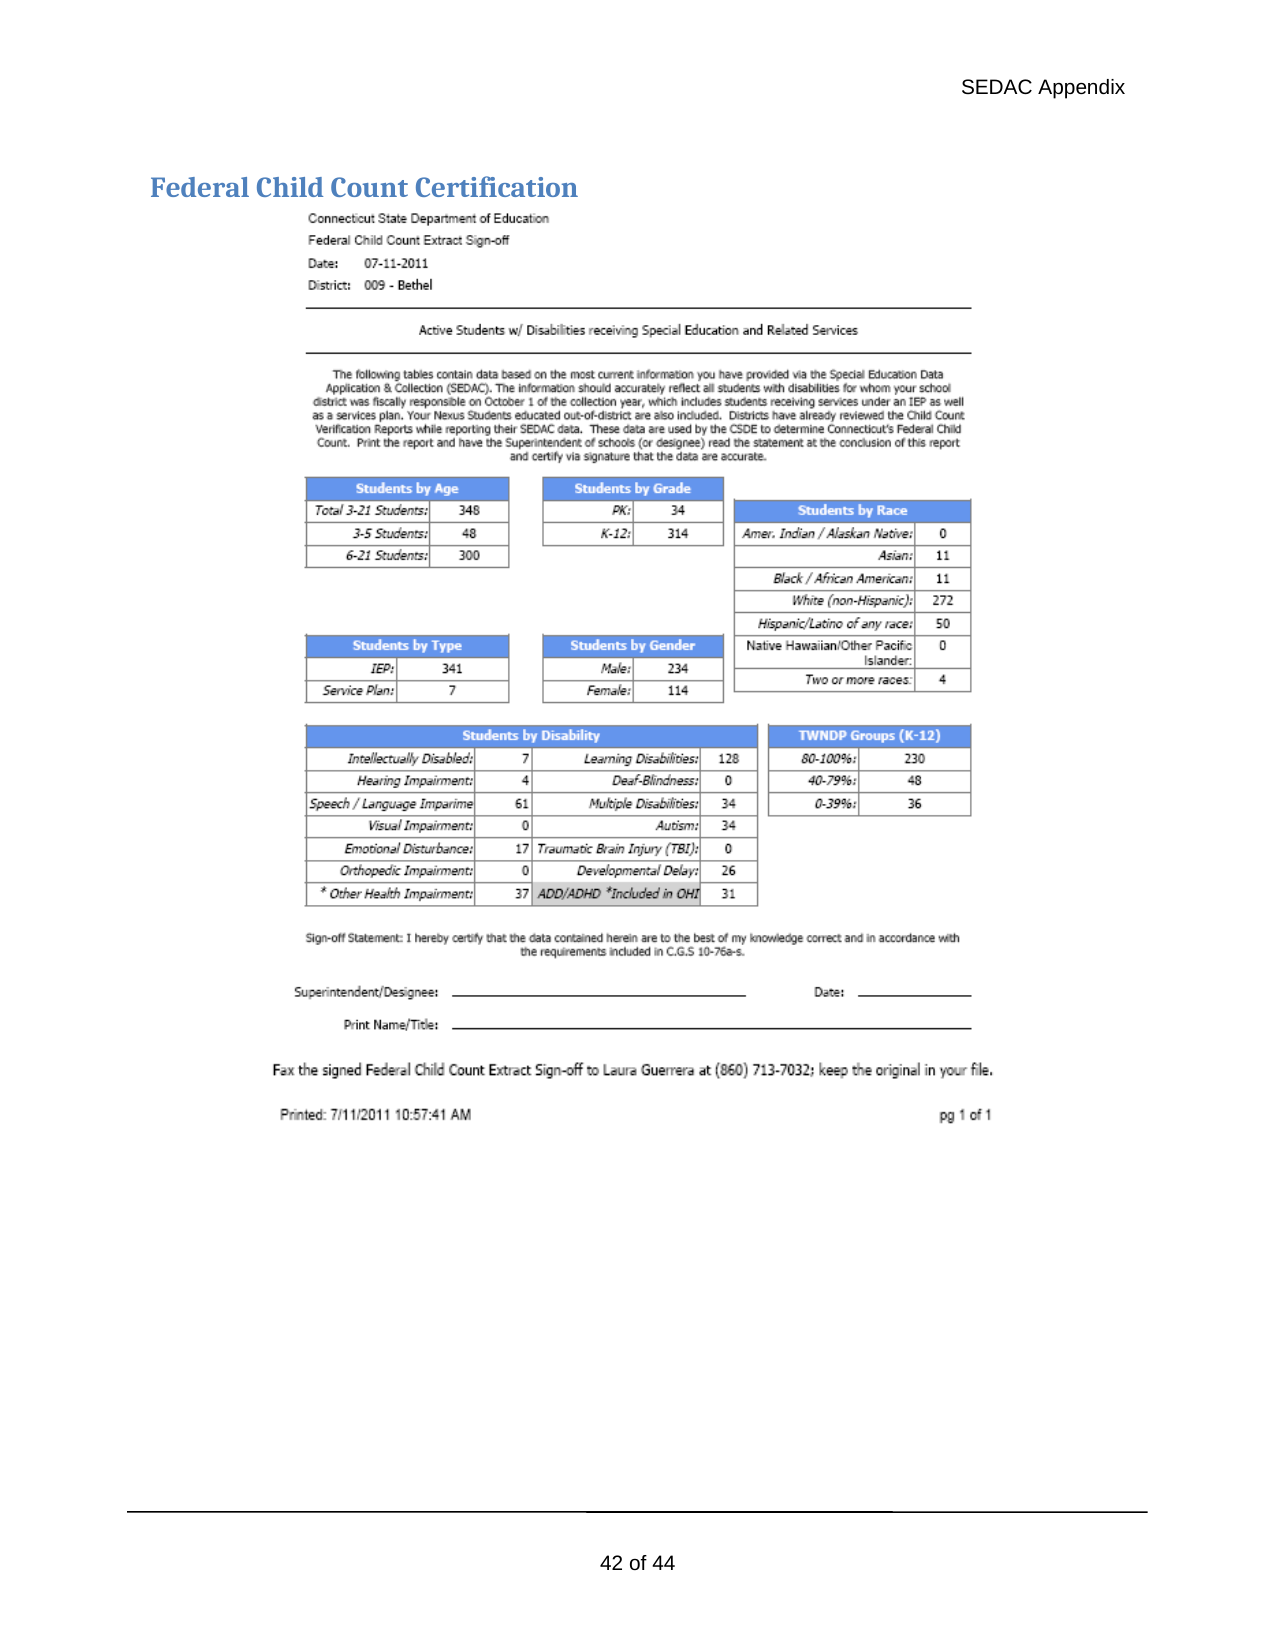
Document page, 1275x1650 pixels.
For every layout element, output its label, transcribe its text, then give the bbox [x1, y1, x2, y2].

picture [272, 1106, 1003, 1125]
picture [262, 1058, 1013, 1082]
picture [291, 204, 984, 1035]
subtitle Federal Child Count Certification [150, 171, 1125, 204]
